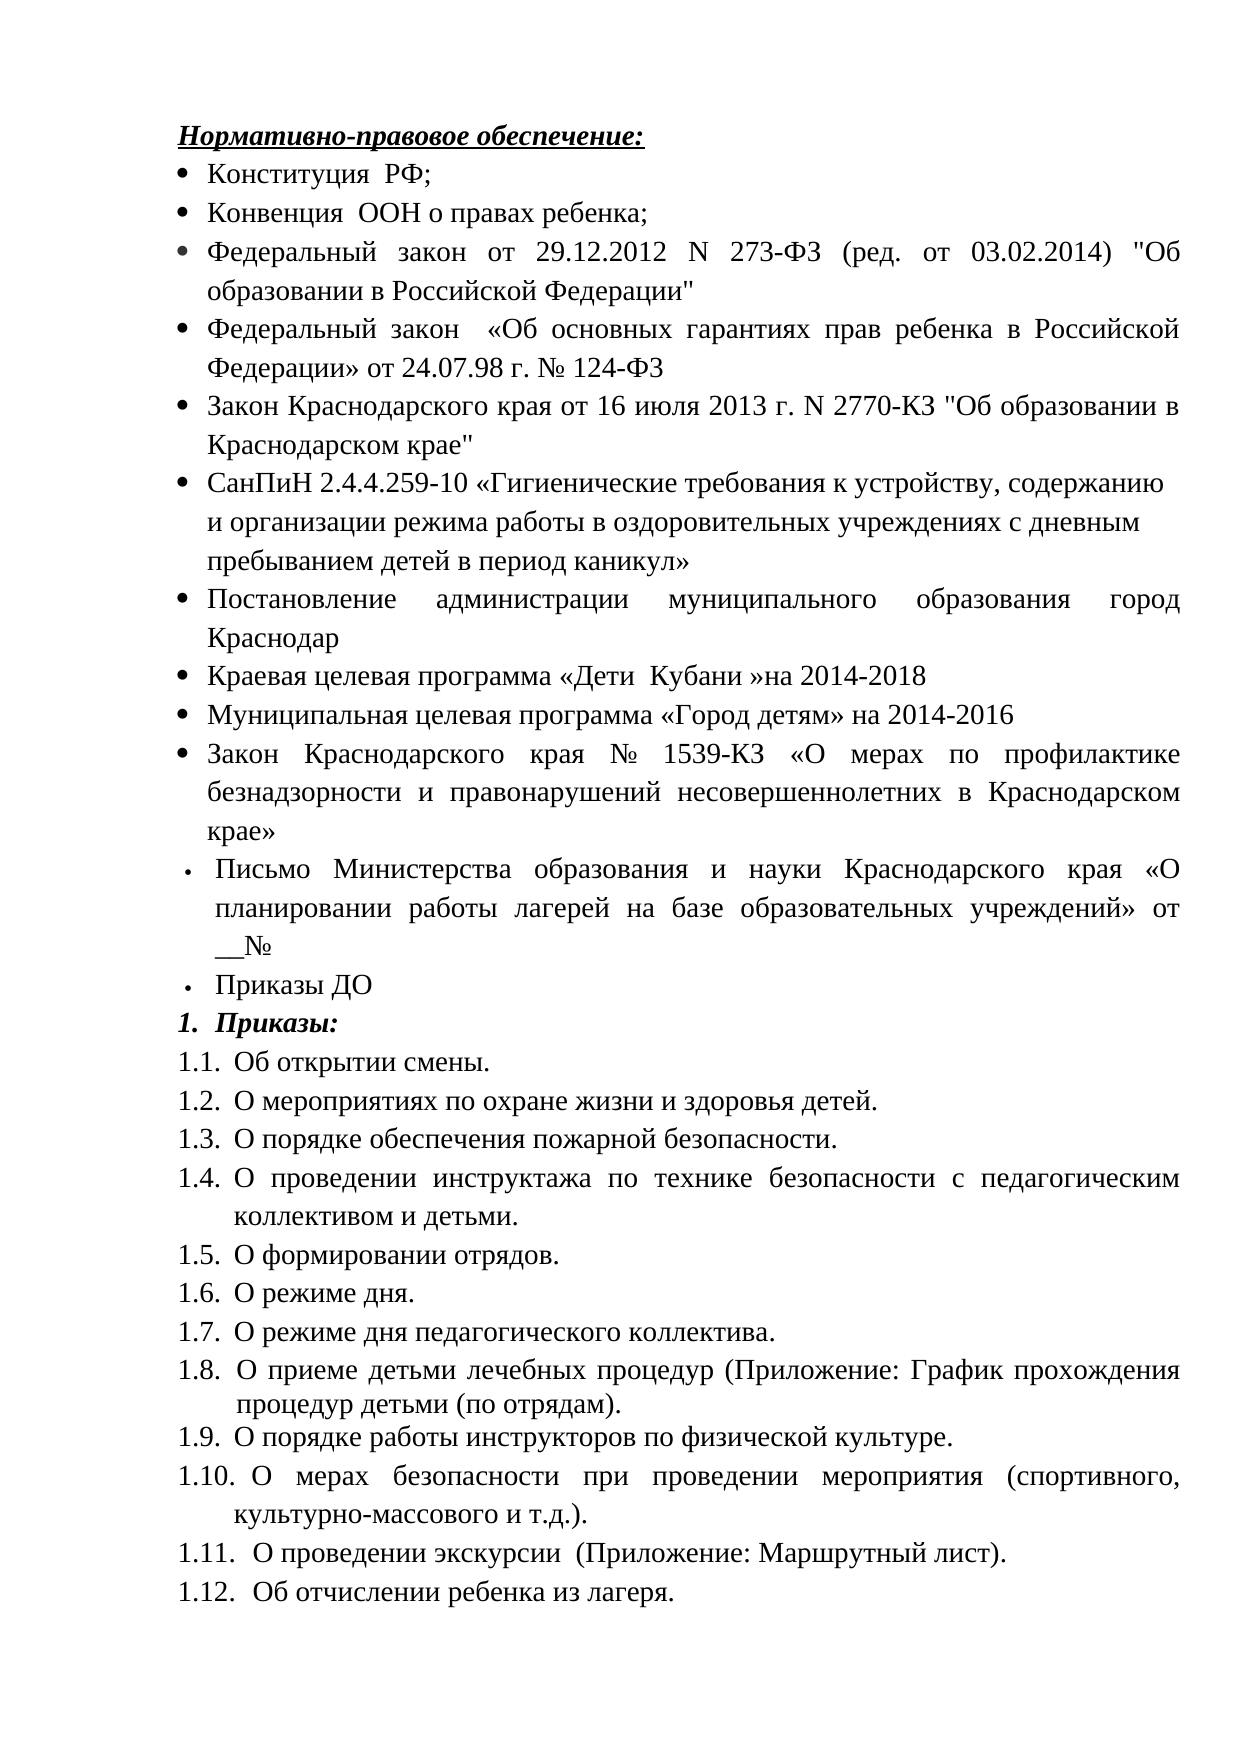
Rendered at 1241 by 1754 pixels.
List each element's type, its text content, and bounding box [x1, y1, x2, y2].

list О формировании отрядов. [177, 1237, 1181, 1270]
list О режиме дня педагогического коллектива. [177, 1314, 1181, 1347]
list Постановление администрации муниципального образования город Краснодар [177, 581, 1181, 653]
list Федеральный закон «Об основных гарантиях прав ребенка в Российской Федерации» от 24.07.98 г. № 124-Ф3 [177, 311, 1181, 383]
text Нормативно-правовое обеспечение: [177, 118, 1181, 152]
list О мероприятиях по охране жизни и здоровья детей. [177, 1083, 1181, 1116]
list О порядке обеспечения пожарной безопасности. [177, 1121, 1181, 1155]
list О приеме детьми лечебных процедур (Приложение: График прохождения процедур детьми (по отрядам). [177, 1352, 1181, 1419]
list Закон Краснодарского края № 1539-КЗ «О мерах по профилактике безнадзорности и правонарушений несовершеннолетних в Краснодарском крае» [177, 736, 1181, 846]
list О порядке работы инструкторов по физической культуре. [177, 1419, 1181, 1453]
list О режиме дня. [177, 1275, 1181, 1309]
list Конституция РФ; [177, 157, 1181, 190]
list Письмо Министерства образования и науки Краснодарского края «О планировании работы лагерей на базе образовательных учреждений» от __№ [185, 851, 1181, 962]
list Приказы: [177, 1006, 1181, 1039]
list О проведении инструктажа по технике безопасности с педагогическим коллективом и детьми. [177, 1160, 1181, 1232]
list Краевая целевая программа «Дети Кубани »на 2014-2018 [177, 658, 1181, 692]
list Муниципальная целевая программа «Город детям» на 2014-2016 [177, 697, 1181, 731]
list Об отчислении ребенка из лагеря. [177, 1574, 1181, 1607]
list СанПиН 2.4.4.259-10 «Гигиенические требования к устройству, содержанию и организации режима работы в оздоровительных учреждениях с дневным пребыванием детей в период каникул» [177, 466, 1181, 576]
list О мерах безопасности при проведении мероприятия (спортивного, культурно-массового и т.д.). [177, 1458, 1181, 1530]
list Закон Краснодарского края от 16 июля 2013 г. N 2770-КЗ "Об образовании в Краснодарском крае" [177, 388, 1181, 461]
list Приказы ДО [185, 967, 1181, 1001]
list Об открытии смены. [177, 1044, 1181, 1078]
list О проведении экскурсии (Приложение: Маршрутный лист). [177, 1535, 1181, 1569]
list Федеральный закон от 29.12.2012 N 273-ФЗ (ред. от 03.02.2014) "Об образовании в Российской Федерации" [177, 234, 1181, 306]
list Конвенция ООН о правах ребенка; [177, 195, 1181, 229]
